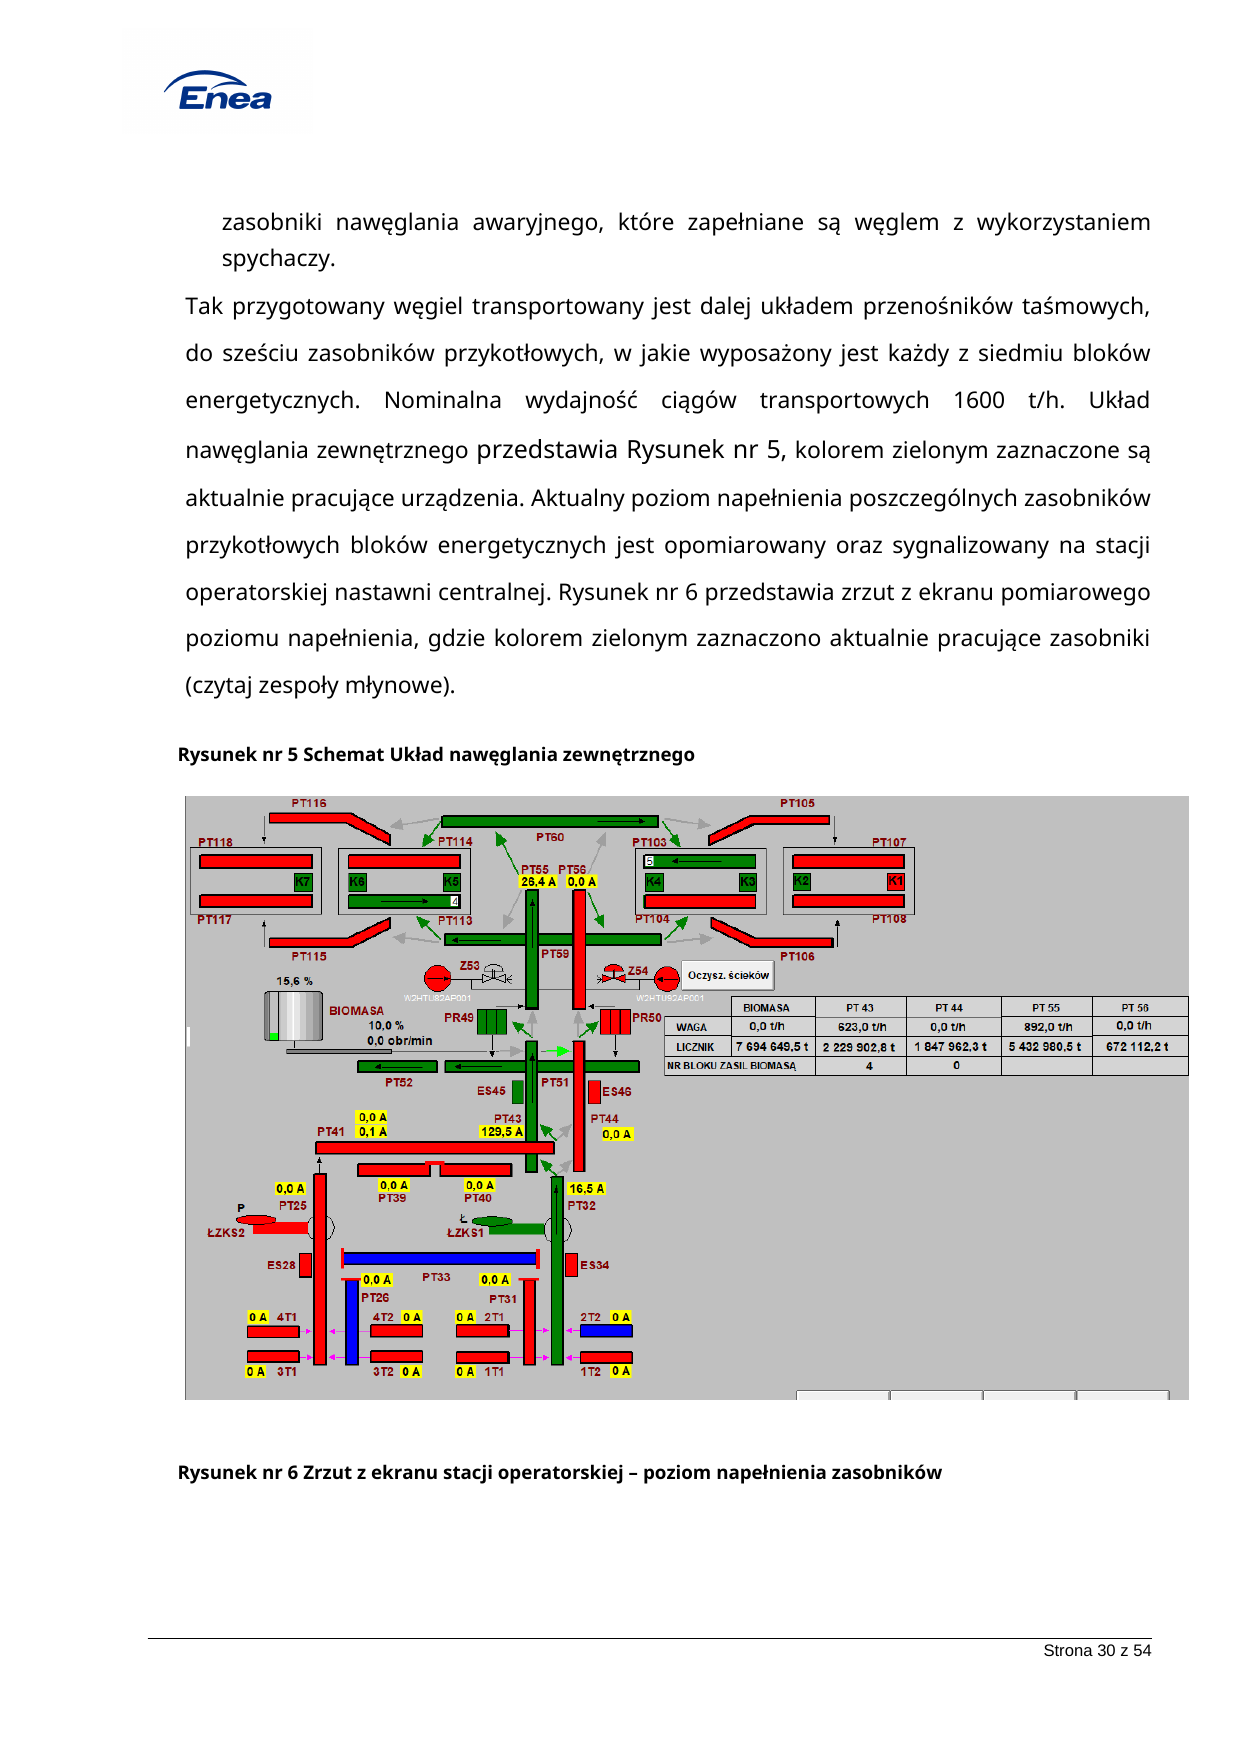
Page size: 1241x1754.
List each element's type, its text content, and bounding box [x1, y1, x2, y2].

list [184, 206, 1152, 273]
picture [122, 28, 314, 134]
text Tak przygotowany węgiel transportowany jest dalej układem przenośników taśmowych, do sześciu zasobników przykotłowych, w jakie wyposażony jest każdy z siedmiu bloków energetycznych. Nominalna wydajność ciągów transportowych 1600 t/h. Układ nawęglania zewnętrznego przedstawia Rysunek nr 5, kolorem zielonym zaznaczone są aktualnie pracujące urządzenia. Aktualny poziom napełnienia poszczególnych zasobników przykotłowych bloków energetycznych jest opomiarowany oraz sygnalizowany na stacji operatorskiej nastawni centralnej. Rysunek nr 6 przedstawia zrzut z ekranu pomiarowego poziomu napełnienia, gdzie kolorem zielonym zaznaczono aktualnie pracujące zasobniki (czytaj zespoły młynowe). [185, 290, 1152, 701]
picture [185, 796, 1189, 1400]
text Rysunek nr 5 Schemat Układ nawęglania zewnętrznego [177, 741, 1152, 767]
text Rysunek nr 6 Zrzut z ekranu stacji operatorskiej – poziom napełnienia zasobników [177, 1459, 1152, 1485]
